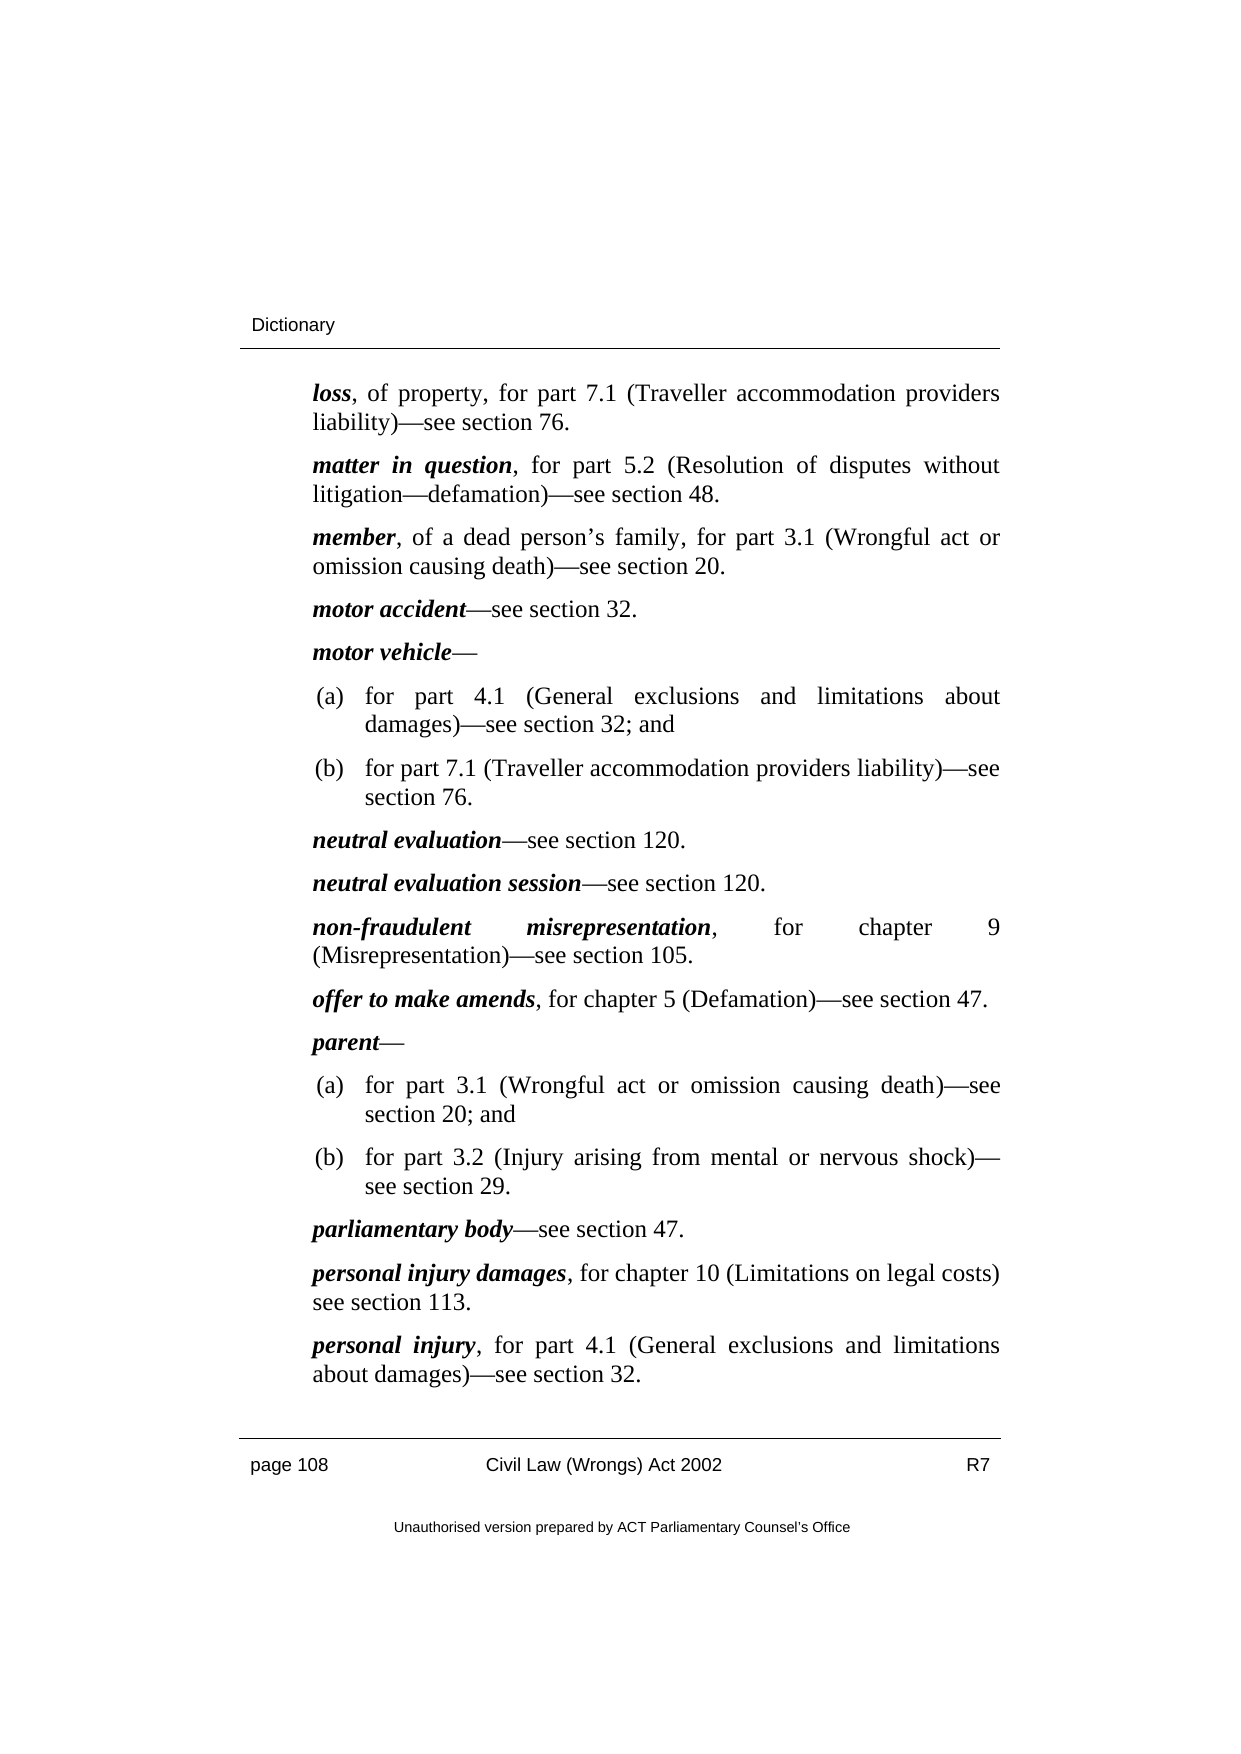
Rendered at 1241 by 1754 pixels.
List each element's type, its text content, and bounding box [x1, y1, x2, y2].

text personal injury damages, for chapter 10 (Limitations on legal costs) see section 113. [312, 1258, 1001, 1315]
text motor accident—see section 32. [312, 594, 1001, 623]
text motor vehicle— [312, 637, 1001, 666]
text parliamentary body—see section 47. [312, 1214, 1001, 1243]
text (b) for part 7.1 (Traveller accommodation providers liability)—see section 76. [239, 753, 1001, 810]
text personal injury, for part 4.1 (General exclusions and limitations about damages)—see section 32. [312, 1330, 1001, 1387]
text member, of a dead person’s family, for part 3.1 (Wrongful act or omission causing death)—see section 20. [312, 522, 1001, 579]
text loss, of property, for part 7.1 (Traveller accommodation providers liability)—see section 76. [312, 378, 1001, 435]
text (b) for part 3.2 (Injury arising from mental or nervous shock)— see section 29. [239, 1142, 1001, 1200]
text (a) for part 3.1 (Wrongful act or omission causing death)—see section 20; and [239, 1070, 1001, 1128]
text non-fraudulent misrepresentation, for chapter 9 (Misrepresentation)—see section 105. [312, 912, 1001, 969]
text neutral evaluation session—see section 120. [312, 868, 1001, 897]
text parent— [312, 1027, 1001, 1056]
text neutral evaluation—see section 120. [312, 825, 1001, 854]
text (a) for part 4.1 (General exclusions and limitations about damages)—see section 32; and [239, 681, 1001, 738]
text offer to make amends, for chapter 5 (Defamation)—see section 47. [312, 984, 1001, 1012]
text matter in question, for part 5.2 (Resolution of disputes without litigation—defamation)—see section 48. [312, 450, 1001, 507]
